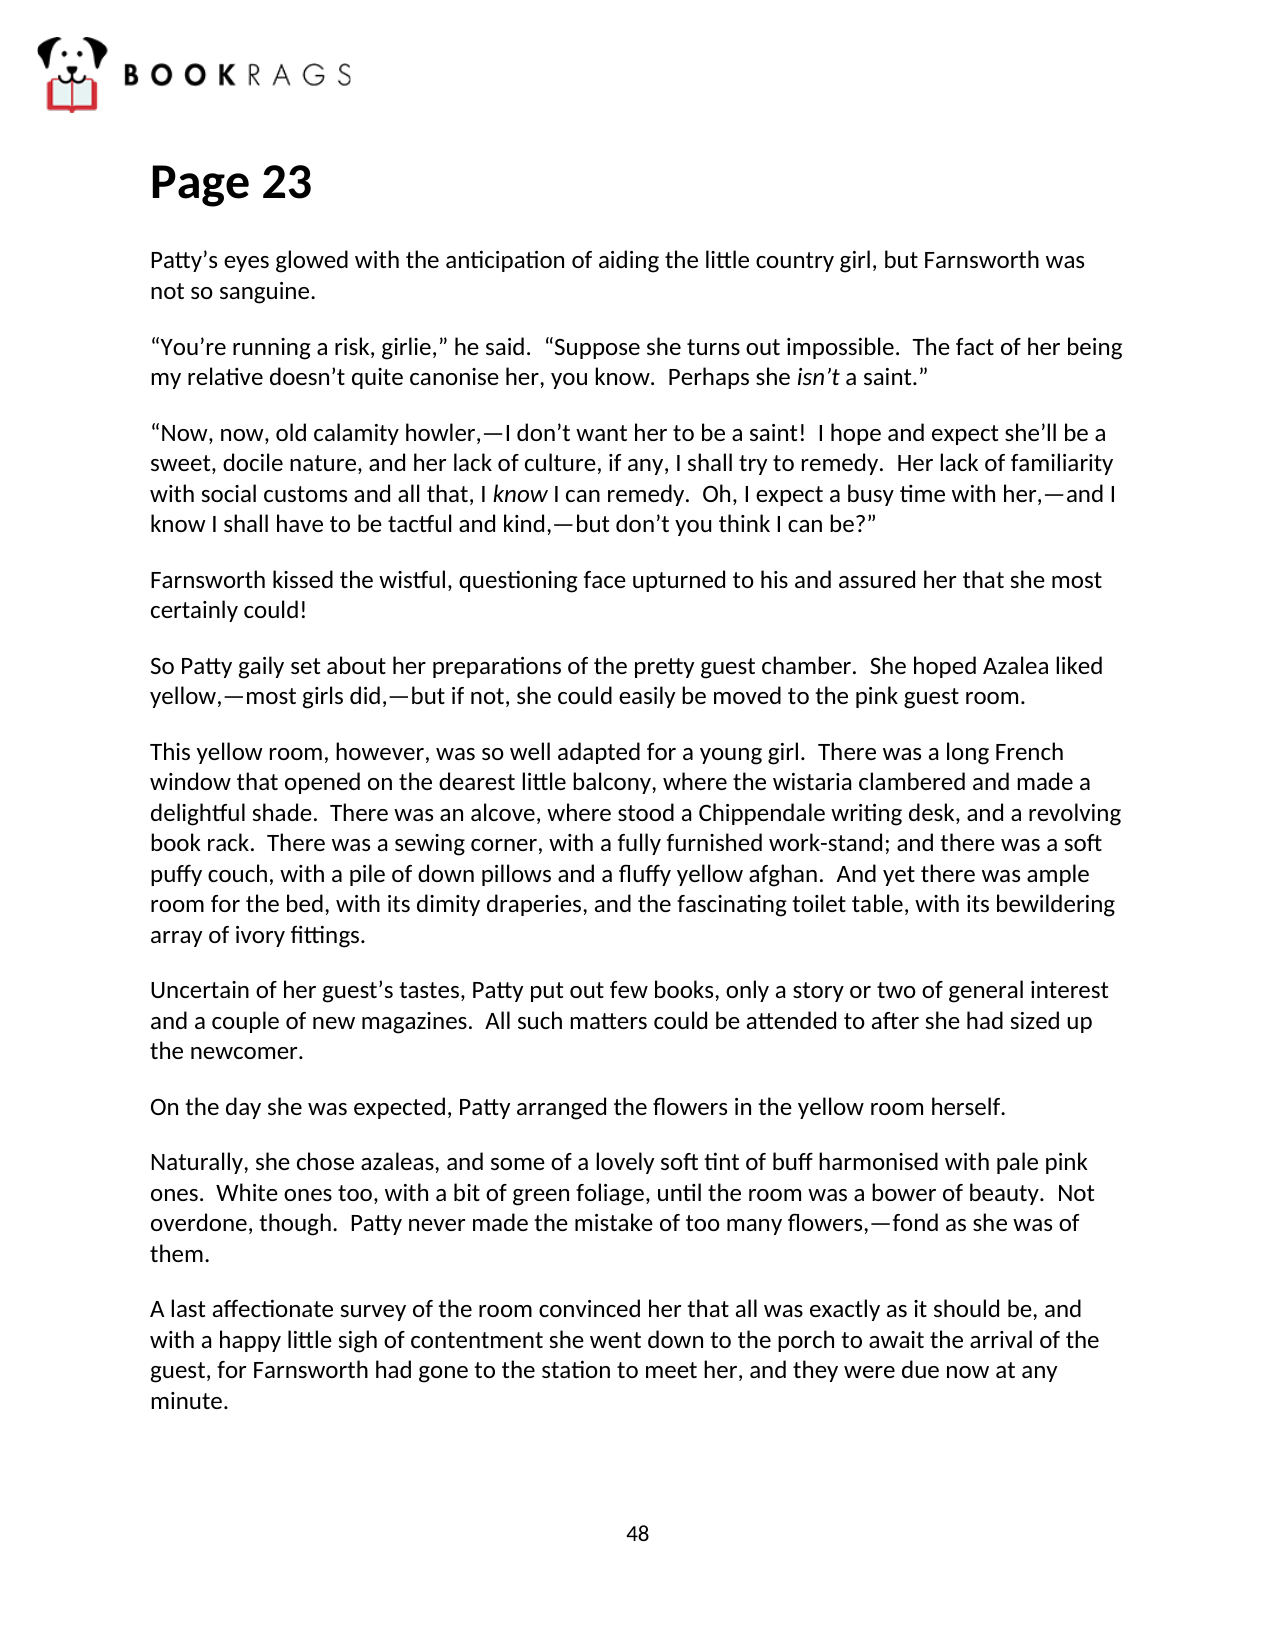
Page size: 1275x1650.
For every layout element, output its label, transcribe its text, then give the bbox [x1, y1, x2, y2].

text Patty’s eyes glowed with the anticipation of aiding the little country girl, but Farnsworth was not so sanguine. [150, 244, 1125, 306]
text Farnsworth kissed the wistful, questioning face upturned to his and assured her that she most certainly could! [150, 564, 1125, 625]
text So Patty gaily set about her preparations of the pretty guest chamber. She hoped Azalea liked yellow,—­most girls did,—­but if not, she could easily be moved to the pink guest room. [150, 650, 1125, 711]
text On the day she was expected, Patty arranged the flowers in the yellow room herself. [150, 1091, 1125, 1122]
text Naturally, she chose azaleas, and some of a lovely soft tint of buff harmonised with pale pink ones. White ones too, with a bit of green foliage, until the room was a bower of beauty. Not overdone, though. Patty never made the mistake of too many flowers,—­fond as she was of them. [150, 1147, 1125, 1269]
text “You’re running a risk, girlie,” he said. “Suppose she turns out impossible. The fact of her being my relative doesn’t quite canonise her, you know. Perhaps she isn’t a saint.” [150, 331, 1125, 392]
text Page 23 [150, 150, 1125, 211]
text Uncertain of her guest’s tastes, Patty put out few books, only a story or two of general interest and a couple of new magazines. All such matters could be attended to after she had sized up the newcomer. [150, 974, 1125, 1066]
text This yellow room, however, was so well adapted for a young girl. There was a long French window that opened on the dearest little balcony, where the wistaria clambered and made a delightful shade. There was an alcove, where stood a Chippendale writing desk, and a revolving book rack. There was a sewing corner, with a fully furnished work-stand; and there was a soft puffy couch, with a pile of down pillows and a fluffy yellow afghan. And yet there was ample room for the bed, with its dimity draperies, and the fascinating toilet table, with its bewildering array of ivory fittings. [150, 736, 1125, 949]
text A last affectionate survey of the room convinced her that all was exactly as it should be, and with a happy little sigh of contentment she went down to the porch to await the arrival of the guest, for Farnsworth had gone to the station to meet her, and they were due now at any minute. [150, 1294, 1125, 1416]
text “Now, now, old calamity howler,—­I don’t want her to be a saint! I hope and expect she’ll be a sweet, docile nature, and her lack of culture, if any, I shall try to remedy. Her lack of familiarity with social customs and all that, I know I can remedy. Oh, I expect a busy time with her,—­and I know I shall have to be tactful and kind,—­but don’t you think I can be?” [150, 417, 1125, 539]
picture [37, 37, 351, 113]
